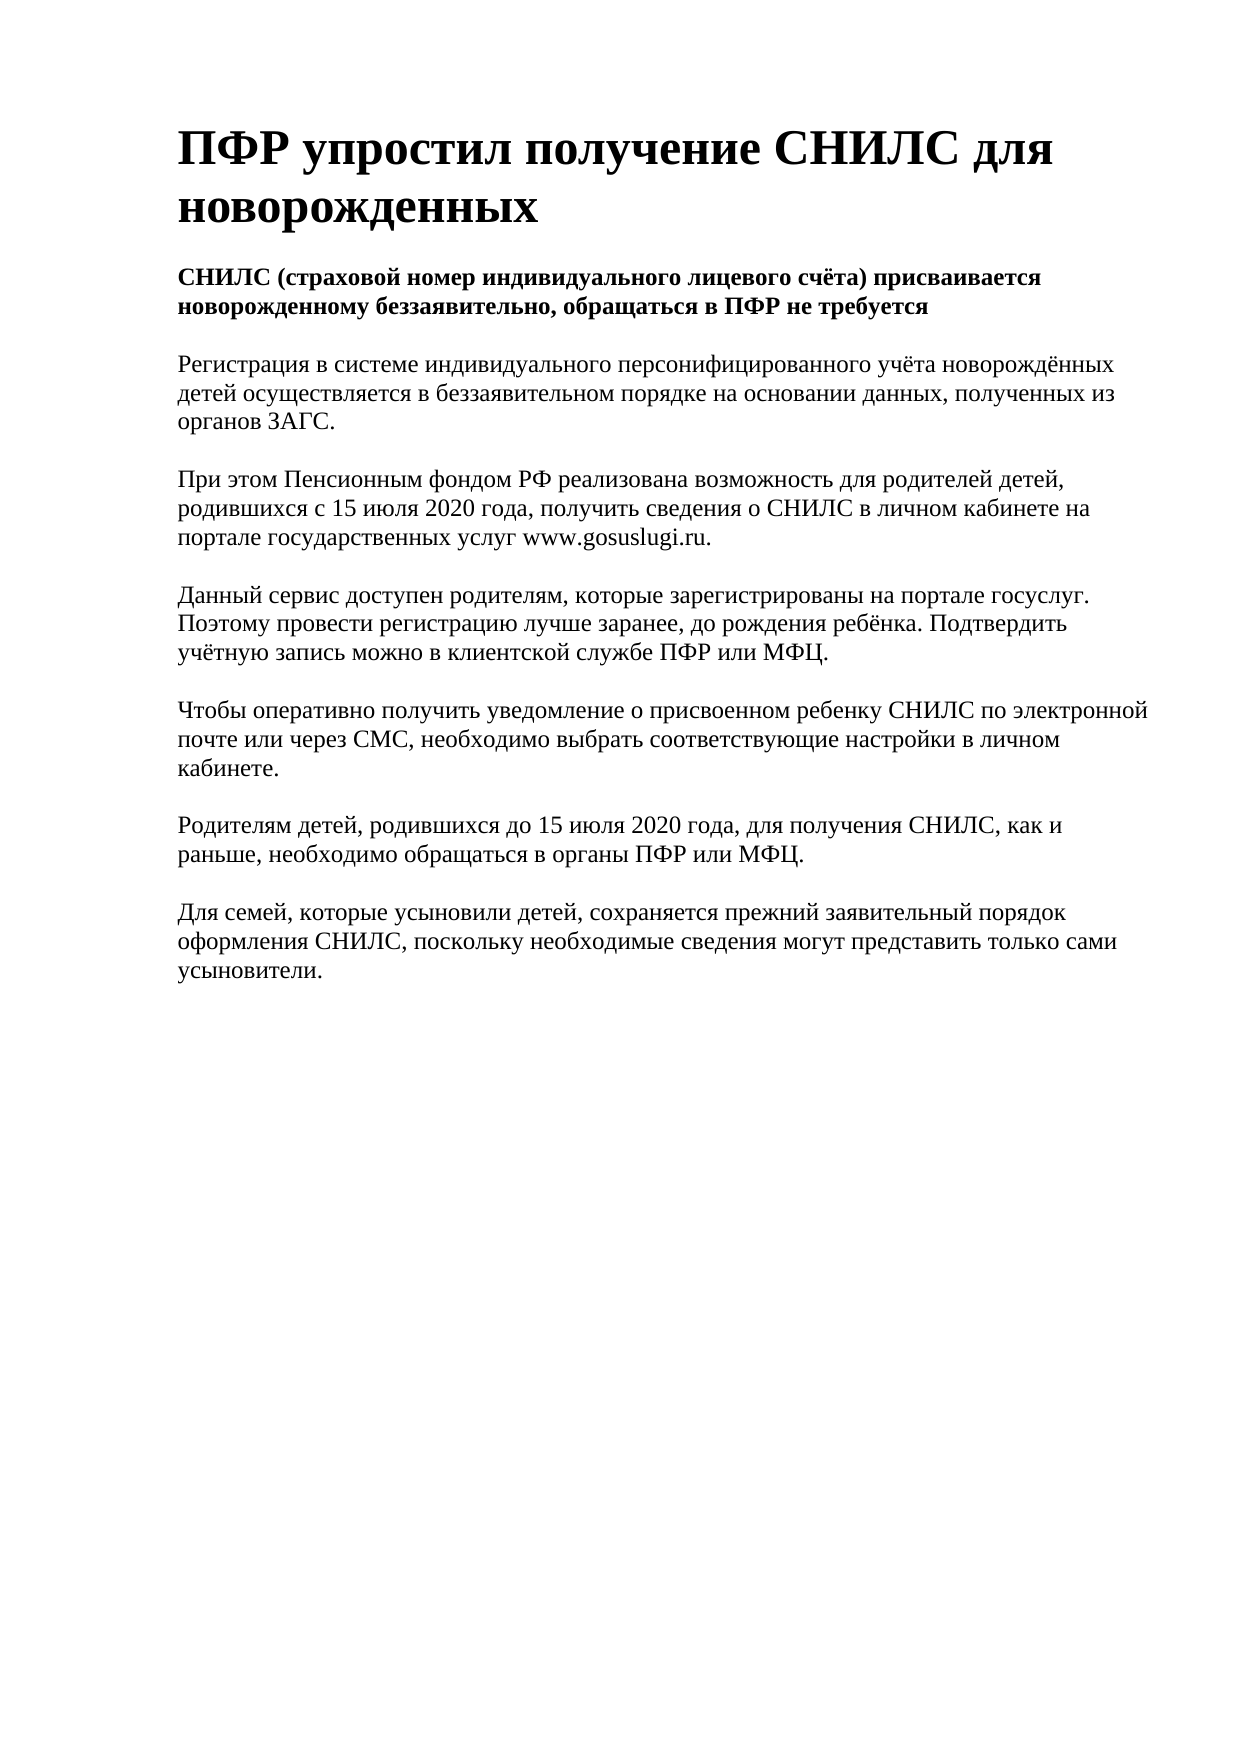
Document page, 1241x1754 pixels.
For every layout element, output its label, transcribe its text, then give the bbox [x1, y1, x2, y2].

text Для семей, которые усыновили детей, сохраняется прежний заявительный порядок оформления СНИЛС, поскольку необходимые сведения могут представить только сами усыновители. [177, 897, 1152, 983]
text Родителям детей, родившихся до 15 июля 2020 года, для получения СНИЛС, как и раньше, необходимо обращаться в органы ПФР или МФЦ. [177, 811, 1152, 868]
text При этом Пенсионным фондом РФ реализована возможность для родителей детей, родившихся с 15 июля 2020 года, получить сведения о СНИЛС в личном кабинете на портале государственных услуг www.gosuslugi.ru. [177, 464, 1152, 551]
text СНИЛС (страховой номер индивидуального лицевого счёта) присваивается новорожденному беззаявительно, обращаться в ПФР не требуется [177, 262, 1152, 320]
text ПФР упростил получение СНИЛС для новорожденных [177, 118, 1152, 233]
text Регистрация в системе индивидуального персонифицированного учёта новорождённых детей осуществляется в беззаявительном порядке на основании данных, полученных из органов ЗАГС. [177, 349, 1152, 435]
text Данный сервис доступен родителям, которые зарегистрированы на портале госуслуг. Поэтому провести регистрацию лучше заранее, до рождения ребёнка. Подтвердить учётную запись можно в клиентской службе ПФР или МФЦ. [177, 580, 1152, 666]
text Чтобы оперативно получить уведомление о присвоенном ребенку СНИЛС по электронной почте или через СМС, необходимо выбрать соответствующие настройки в личном кабинете. [177, 695, 1152, 781]
